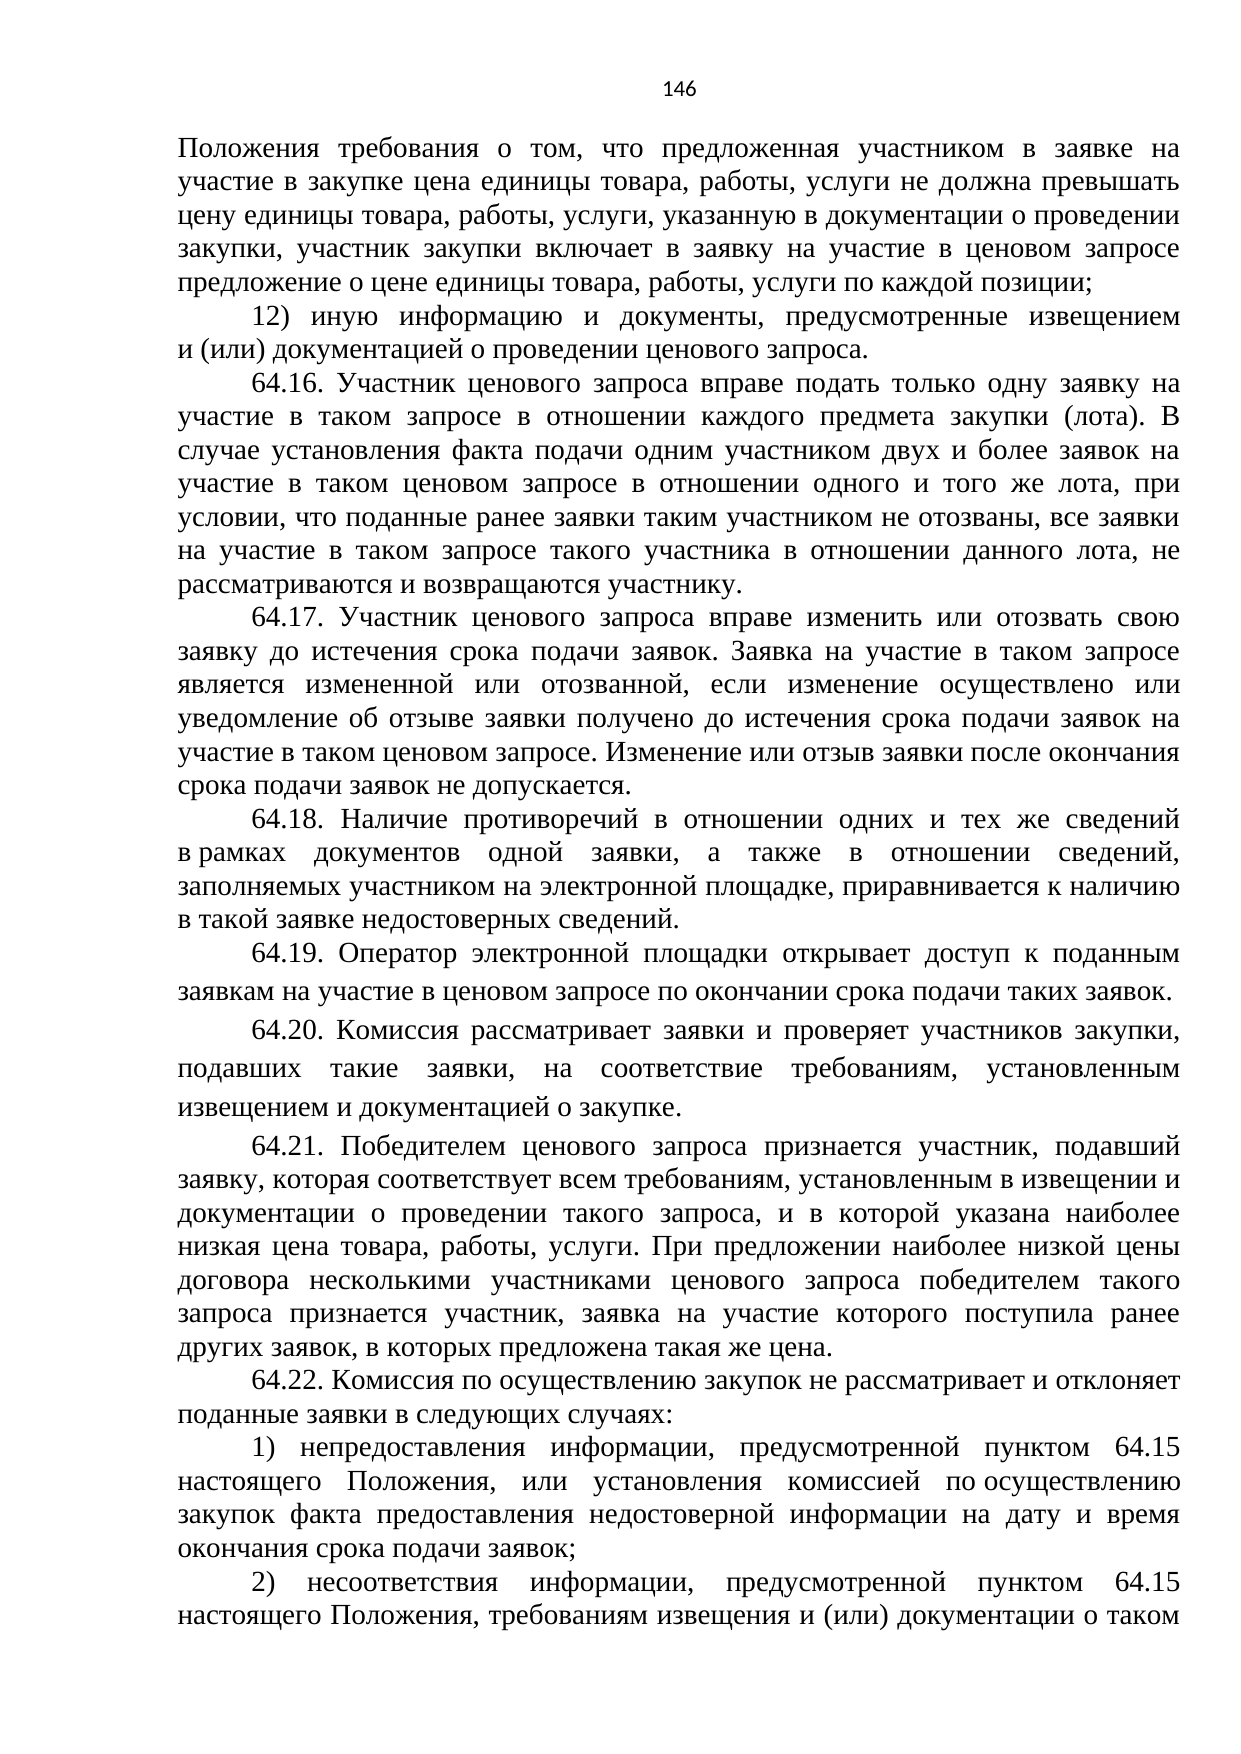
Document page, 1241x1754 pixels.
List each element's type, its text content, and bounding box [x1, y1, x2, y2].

text 64.16. Участник ценового запроса вправе подать только одну заявку на участие в таком запросе в отношении каждого предмета закупки (лота). В случае установления факта подачи одним участником двух и более заявок на участие в таком ценовом запросе в отношении одного и того же лота, при условии, что поданные ранее заявки таким участником не отозваны, все заявки на участие в таком запросе такого участника в отношении данного лота, не рассматриваются и возвращаются участнику. [177, 365, 1181, 599]
text 1) непредоставления информации, предусмотренной пунктом 64.15 настоящего Положения, или установления комиссией по осуществлению закупок факта предоставления недостоверной информации на дату и время окончания срока подачи заявок; [177, 1429, 1181, 1564]
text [177, 1564, 1181, 1631]
text 12) иную информацию и документы, предусмотренные извещением и (или) документацией о проведении ценового запроса. [177, 298, 1181, 365]
text 64.18. Наличие противоречий в отношении одних и тех же сведений в рамках документов одной заявки, а также в отношении сведений, заполняемых участником на электронной площадке, приравнивается к наличию в такой заявке недостоверных сведений. [177, 801, 1181, 935]
text 64.22. Комиссия по осуществлению закупок не рассматривает и отклоняет поданные заявки в следующих случаях: [177, 1362, 1181, 1429]
text 64.20. Комиссия рассматривает заявки и проверяет участников закупки, подавших такие заявки, на соответствие требованиям, установленным извещением и документацией о закупке. [177, 1012, 1181, 1123]
text 64.17. Участник ценового запроса вправе изменить или отозвать свою заявку до истечения срока подачи заявок. Заявка на участие в таком запросе является измененной или отозванной, если изменение осуществлено или уведомление об отзыве заявки получено до истечения срока подачи заявок на участие в таком ценовом запросе. Изменение или отзыв заявки после окончания срока подачи заявок не допускается. [177, 599, 1181, 801]
text 64.21. Победителем ценового запроса признается участник, подавший заявку, которая соответствует всем требованиям, установленным в извещении и документации о проведении такого запроса, и в которой указана наиболее низкая цена товара, работы, услуги. При предложении наиболее низкой цены договора несколькими участниками ценового запроса победителем такого запроса признается участник, заявка на участие которого поступила ранее других заявок, в которых предложена такая же цена. [177, 1128, 1181, 1362]
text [177, 130, 1181, 298]
text 64.19. Оператор электронной площадки открывает доступ к поданным заявкам на участие в ценовом запросе по окончании срока подачи таких заявок. [177, 935, 1181, 1007]
